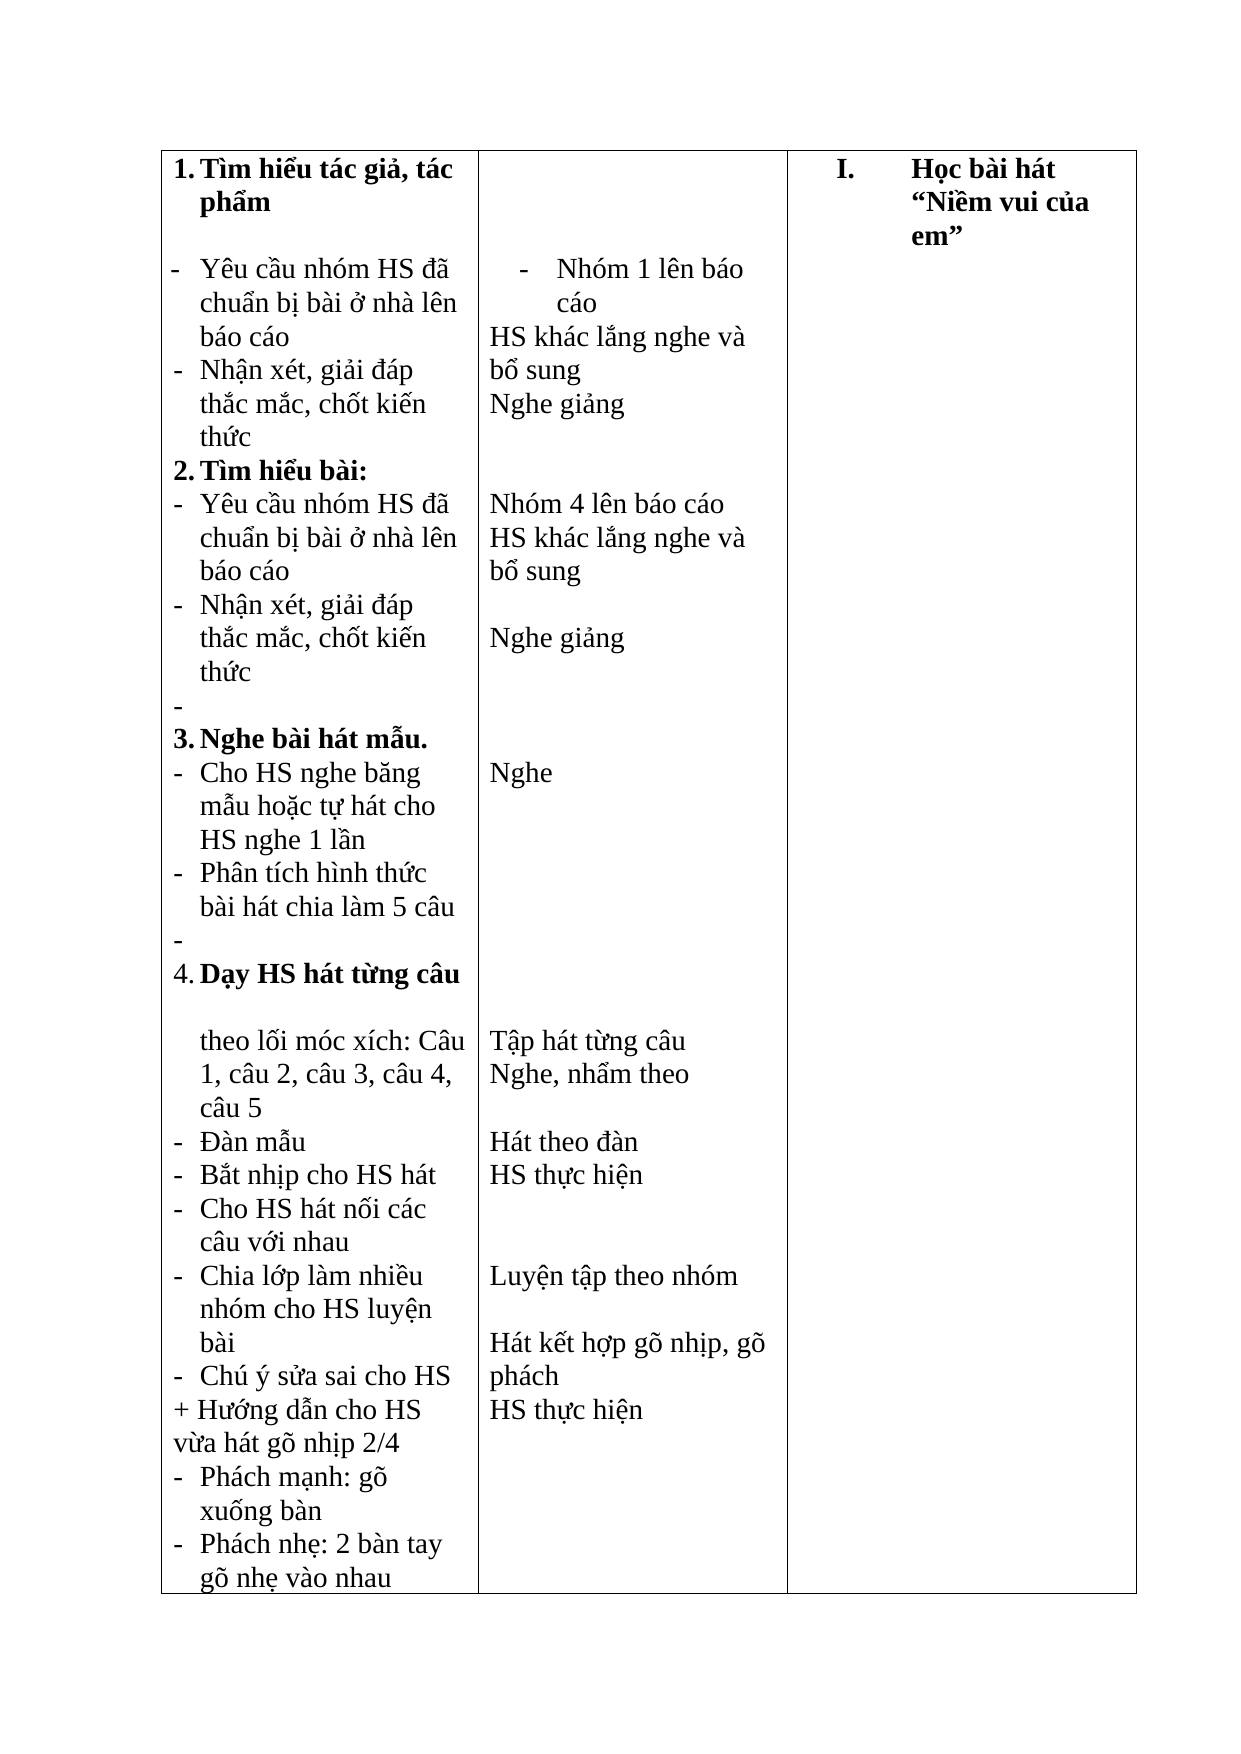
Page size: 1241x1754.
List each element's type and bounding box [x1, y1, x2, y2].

table_cell [788, 151, 1136, 1593]
table_cell [479, 151, 787, 1593]
table_cell [162, 151, 478, 1593]
